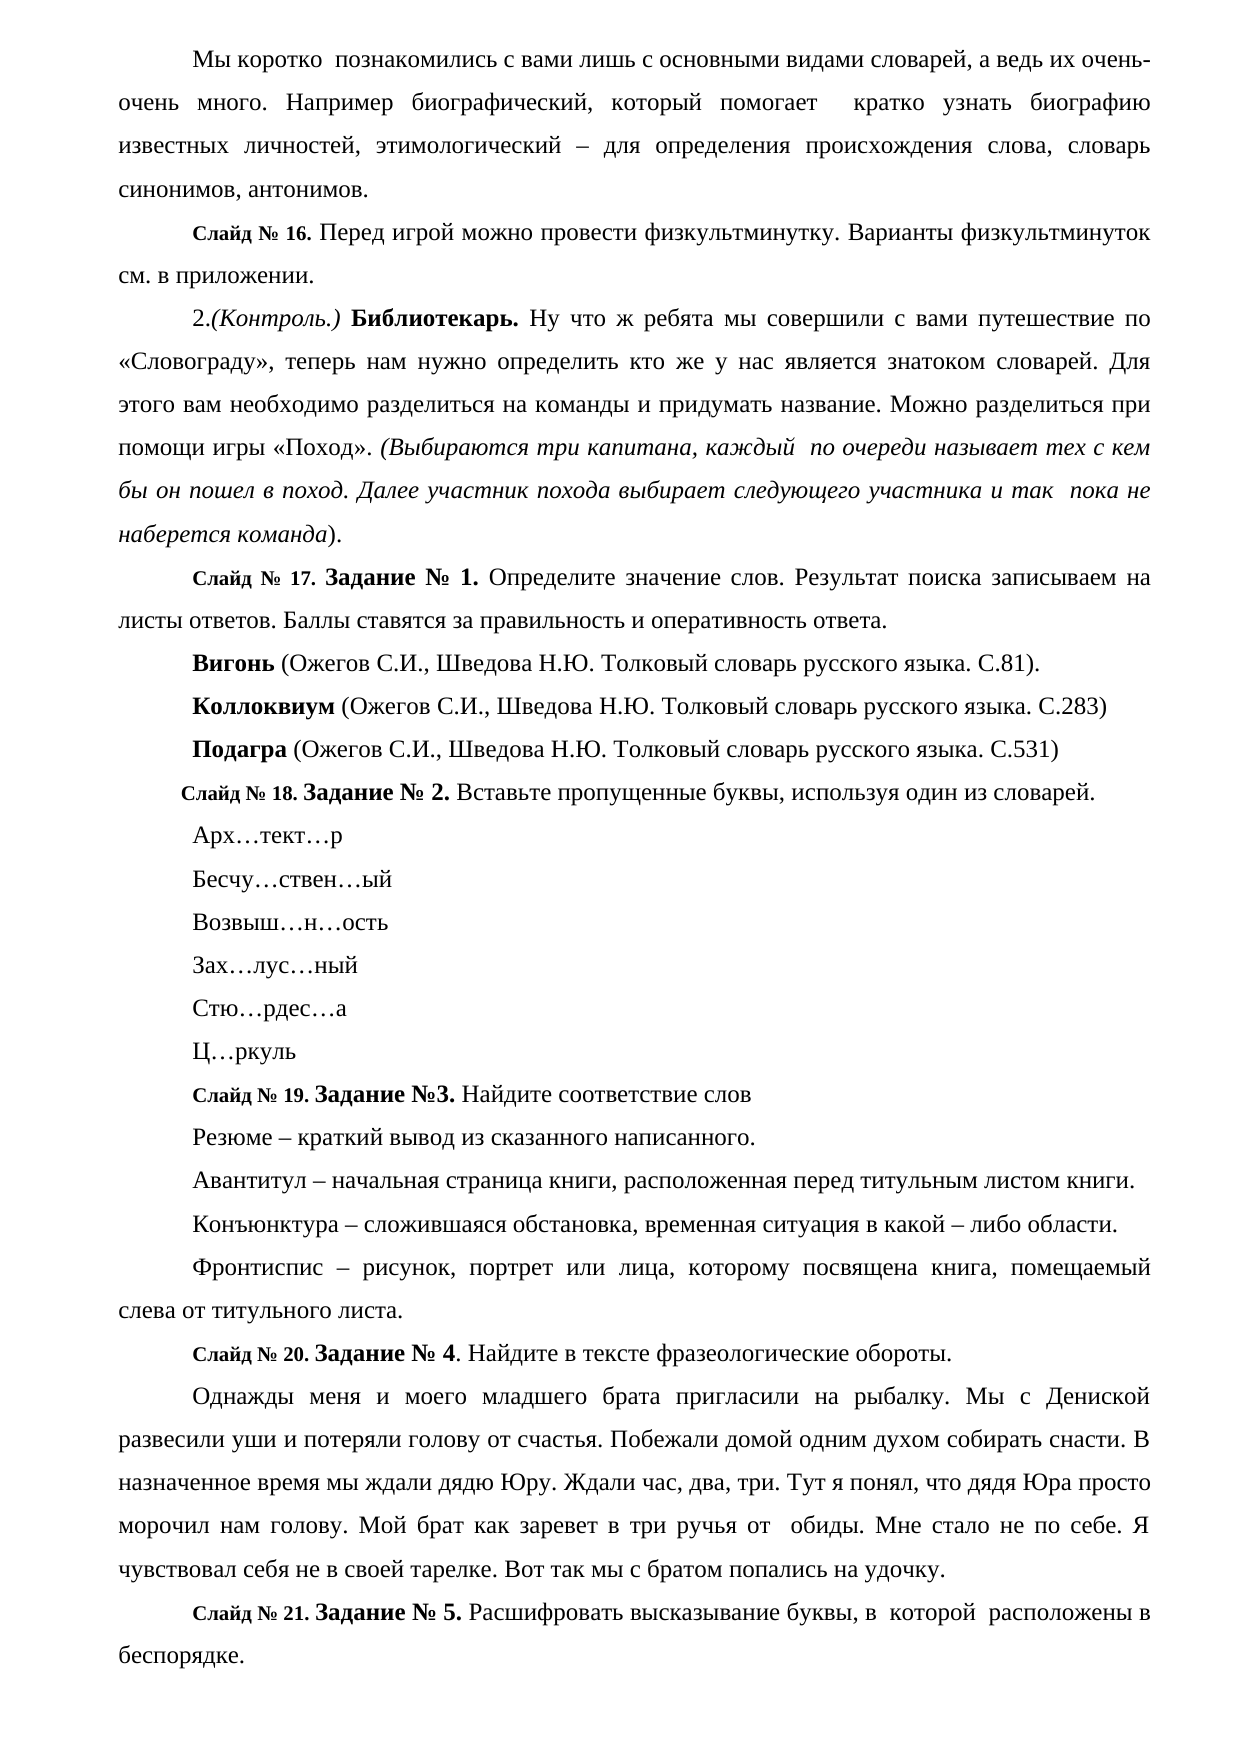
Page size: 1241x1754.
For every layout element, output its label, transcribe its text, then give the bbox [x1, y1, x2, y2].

text Однажды меня и моего младшего брата пригласили на рыбалку. Мы с Дениской развесили уши и потеряли голову от счастья. Побежали домой одним духом собирать снасти. В назначенное время мы ждали дядю Юру. Ждали час, два, три. Тут я понял, что дядя Юра просто морочил нам голову. Мой брат как заревет в три ручья от обиды. Мне стало не по себе. Я чувствовал себя не в своей тарелке. Вот так мы с братом попались на удочку. [118, 1381, 1152, 1582]
text Зах…лус…ный [118, 950, 1152, 979]
text Вигонь (Ожегов С.И., Шведова Н.Ю. Толковый словарь русского языка. С.81). [118, 648, 1152, 677]
text Арх…тект…р [118, 821, 1152, 849]
text Бесчу…ствен…ый [118, 864, 1152, 892]
text Авантитул – начальная страница книги, расположенная перед титульным листом книги. [118, 1166, 1152, 1194]
text Стю…рдес…а [118, 993, 1152, 1022]
text Коллоквиум (Ожегов С.И., Шведова Н.Ю. Толковый словарь русского языка. С.283) [118, 691, 1152, 720]
text Фронтиспис – рисунок, портрет или лица, которому посвящена книга, помещаемый слева от титульного листа. [118, 1252, 1152, 1324]
text Слайд № 21. Задание № 5. Расшифровать высказывание буквы, в которой расположены в беспорядке. [118, 1597, 1152, 1669]
text Возвыш…н…ость [118, 907, 1152, 936]
text Слайд № 17. Задание № 1. Определите значение слов. Результат поиска записываем на листы ответов. Баллы ставятся за правильность и оперативность ответа. [118, 562, 1152, 634]
text 2.(Контроль.) Библиотекарь. Ну что ж ребята мы совершили с вами путешествие по «Словограду», теперь нам нужно определить кто же у нас является знатоком словарей. Для этого вам необходимо разделиться на команды и придумать название. Можно разделиться при помощи игры «Поход». (Выбираются три капитана, каждый по очереди называет тех с кем бы он пошел в поход. Далее участник похода выбирает следующего участника и так пока не наберется команда). [118, 303, 1152, 547]
text Конъюнктура – сложившаяся обстановка, временная ситуация в какой – либо области. [118, 1209, 1152, 1237]
text Резюме – краткий вывод из сказанного написанного. [118, 1122, 1152, 1151]
text Подагра (Ожегов С.И., Шведова Н.Ю. Толковый словарь русского языка. С.531) [118, 734, 1152, 763]
text Слайд № 18. Задание № 2. Вставьте пропущенные буквы, используя один из словарей. [118, 777, 1152, 806]
list Мы коротко познакомились с вами лишь с основными видами словарей, а ведь их очень- очень много. Например биографический, который помогает кратко узнать биографию известных личностей, этимологический – для определения происхождения слова, словарь синонимов, антонимов. [118, 44, 1152, 202]
text Слайд № 20. Задание № 4. Найдите в тексте фразеологические обороты. [118, 1338, 1152, 1367]
list Слайд № 16. Перед игрой можно провести физкультминутку. Варианты физкультминуток см. в приложении. [118, 217, 1152, 289]
text Слайд № 19. Задание №3. Найдите соответствие слов [118, 1079, 1152, 1108]
text Ц…ркуль [118, 1036, 1152, 1065]
